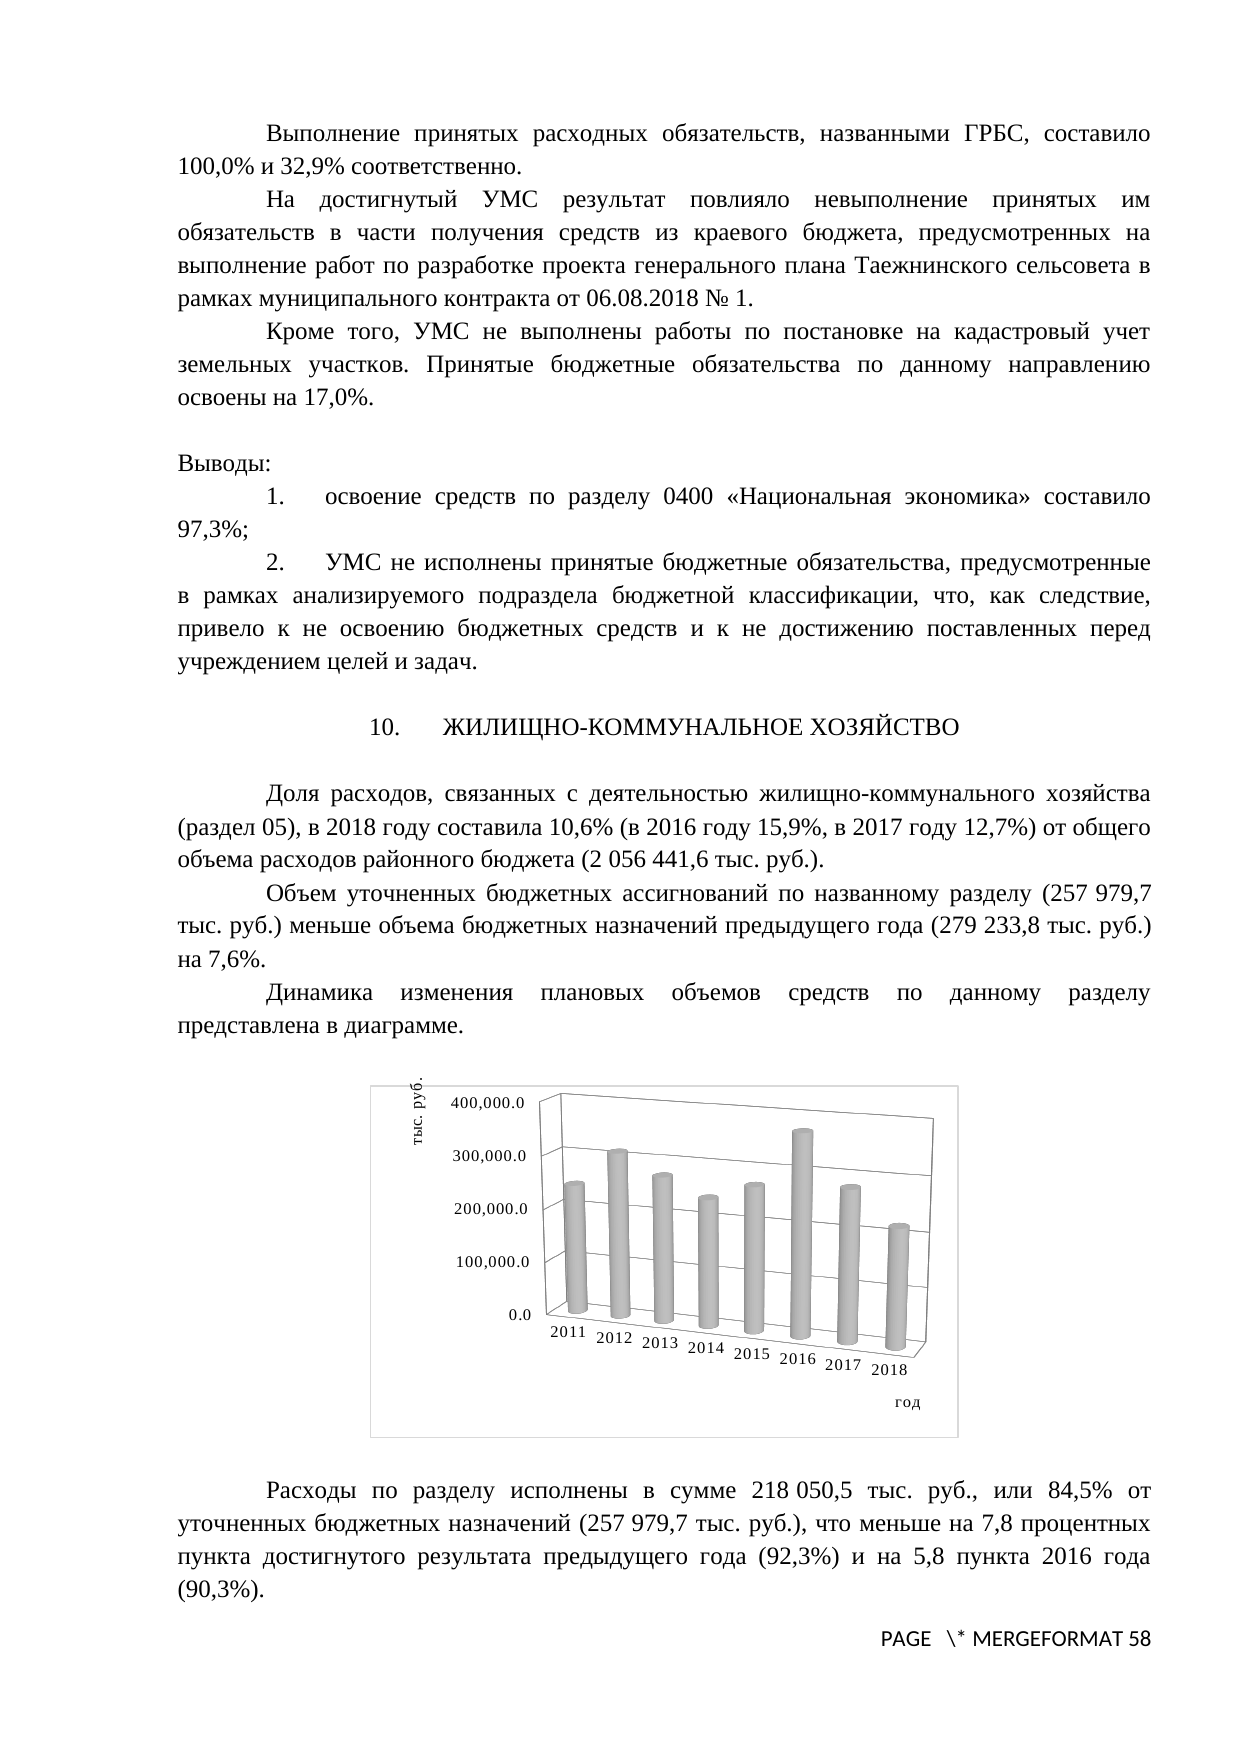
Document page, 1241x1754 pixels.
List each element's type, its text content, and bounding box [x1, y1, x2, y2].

list освоение средств по разделу 0400 «Национальная экономика» составило 97,3%; [177, 481, 1152, 543]
list Кроме того, УМС не выполнены работы по постановке на кадастровый учет земельных участков. Принятые бюджетные обязательства по данному направлению освоены на 17,0%. [177, 316, 1152, 411]
list Выводы: [177, 448, 1152, 477]
list Выполнение принятых расходных обязательств, названными ГРБС, составило 100,0% и 32,9% соответственно. [177, 118, 1152, 180]
list Расходы по разделу исполнены в сумме 218 050,5 тыс. руб., или 84,5% от уточненных бюджетных назначений (257 979,7 тыс. руб.), что меньше на 7,8 процентных пункта достигнутого результата предыдущего года (92,3%) и на 5,8 пункта 2016 года (90,3%). [177, 1475, 1152, 1603]
list УМС не исполнены принятые бюджетные обязательства, предусмотренные в рамках анализируемого подраздела бюджетной классификации, что, как следствие, привело к не освоению бюджетных средств и к не достижению поставленных перед учреждением целей и задач. [177, 547, 1152, 675]
list Доля расходов, связанных с деятельностью жилищно-коммунального хозяйства (раздел 05), в 2018 году составила 10,6% (в 2016 году 15,9%, в 2017 году 12,7%) от общего объема расходов районного бюджета (2 056 441,6 тыс. руб.). [177, 778, 1152, 873]
list Динамика изменения плановых объемов средств по данному разделу представлена в диаграмме. [177, 977, 1152, 1038]
list ЖИЛИЩНО-КОММУНАЛЬНОЕ ХОЗЯЙСТВО [177, 712, 1152, 741]
list Объем уточненных бюджетных ассигнований по названному разделу (257 979,7 тыс. руб.) меньше объема бюджетных назначений предыдущего года (279 233,8 тыс. руб.) на 7,6%. [177, 878, 1152, 972]
list На достигнутый УМС результат повлияло невыполнение принятых им обязательств в части получения средств из краевого бюджета, предусмотренных на выполнение работ по разработке проекта генерального плана Таежнинского сельсовета в рамках муниципального контракта от 06.08.2018 № 1. [177, 184, 1152, 312]
